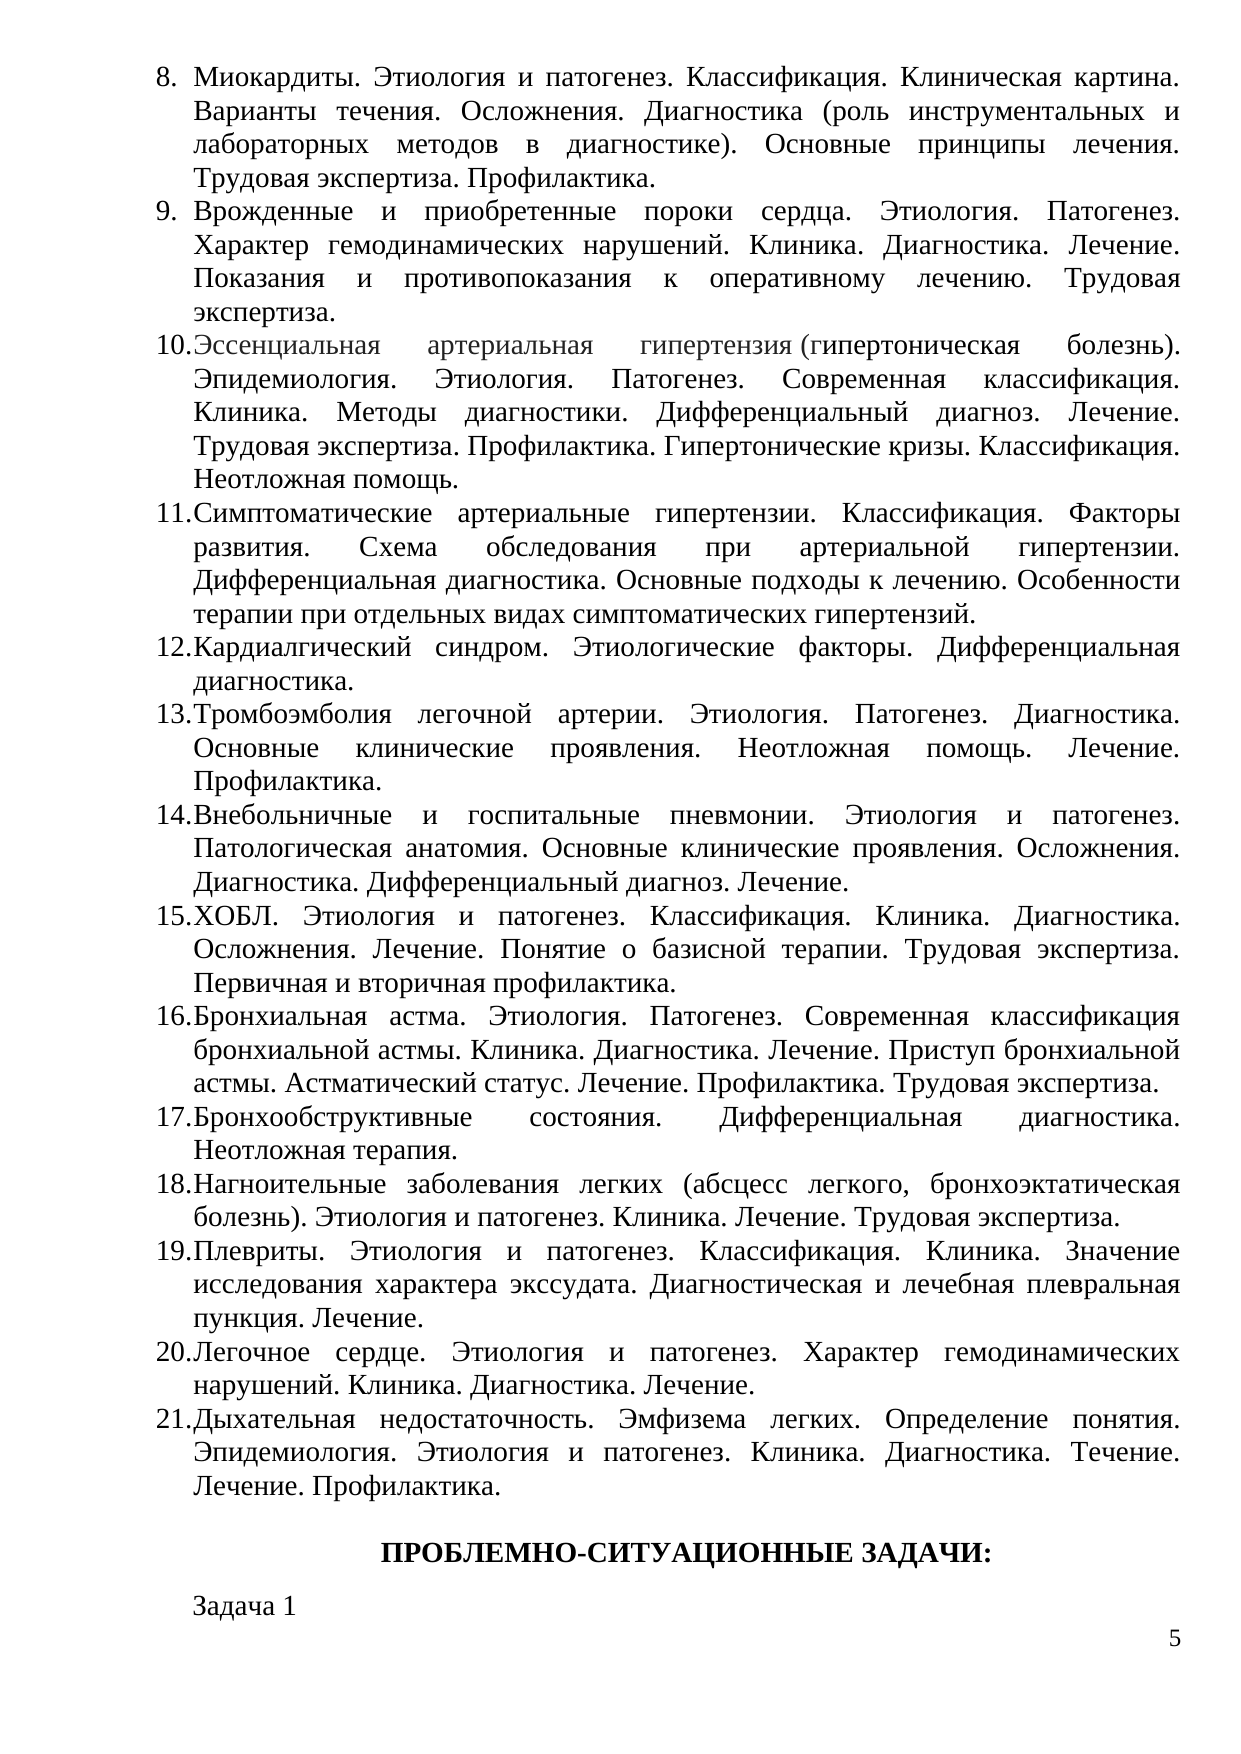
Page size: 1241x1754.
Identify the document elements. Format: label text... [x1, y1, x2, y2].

list Кардиалгический синдром. Этиологические факторы. Дифференциальная диагностика. [156, 629, 1181, 696]
list Симптоматические артериальные гипертензии. Классификация. Факторы развития. Схема обследования при артериальной гипертензии. Дифференциальная диагностика. Основные подходы к лечению. Особенности терапии при отдельных видах симптоматических гипертензий. [156, 495, 1181, 629]
list Внебольничные и госпитальные пневмонии. Этиология и патогенез. Патологическая анатомия. Основные клинические проявления. Осложнения. Диагностика. Дифференциальный диагноз. Лечение. [156, 797, 1181, 898]
text Задача 1 [118, 1588, 1181, 1621]
list Плевриты. Этиология и патогенез. Классификация. Клиника. Значение исследования характера экссудата. Диагностическая и лечебная плевральная пункция. Лечение. [156, 1233, 1181, 1334]
list Тромбоэмболия легочной артерии. Этиология. Патогенез. Диагностика. Основные клинические проявления. Неотложная помощь. Лечение. Профилактика. [156, 696, 1181, 797]
list Эссенциальная артериальная гипертензия (гипертоническая болезнь). Эпидемиология. Этиология. Патогенез. Современная классификация. Клиника. Методы диагностики. Дифференциальный диагноз. Лечение. Трудовая экспертиза. Профилактика. Гипертонические кризы. Классификация. Неотложная помощь. [156, 327, 1181, 495]
list Бронхиальная астма. Этиология. Патогенез. Современная классификация бронхиальной астмы. Клиника. Диагностика. Лечение. Приступ бронхиальной астмы. Астматический статус. Лечение. Профилактика. Трудовая экспертиза. [156, 998, 1181, 1099]
list Бронхообструктивные состояния. Дифференциальная диагностика. Неотложная терапия. [156, 1099, 1181, 1166]
list Дыхательная недостаточность. Эмфизема легких. Определение понятия. Эпидемиология. Этиология и патогенез. Клиника. Диагностика. Течение. Лечение. Профилактика. [156, 1401, 1181, 1501]
text ПРОБЛЕМНО-СИТУАЦИОННЫЕ ЗАДАЧИ: [118, 1535, 1181, 1568]
list Врожденные и приобретенные пороки сердца. Этиология. Патогенез. Характер гемодинамических нарушений. Клиника. Диагностика. Лечение. Показания и противопоказания к оперативному лечению. Трудовая экспертиза. [156, 193, 1181, 327]
list Нагноительные заболевания легких (абсцесс легкого, бронхоэктатическая болезнь). Этиология и патогенез. Клиника. Лечение. Трудовая экспертиза. [156, 1166, 1181, 1233]
list Легочное сердце. Этиология и патогенез. Характер гемодинамических нарушений. Клиника. Диагностика. Лечение. [156, 1334, 1181, 1401]
list Миокардиты. Этиология и патогенез. Классификация. Клиническая картина. Варианты течения. Осложнения. Диагностика (роль инструментальных и лабораторных методов в диагностике). Основные принципы лечения. Трудовая экспертиза. Профилактика. [156, 59, 1181, 193]
list ХОБЛ. Этиология и патогенез. Классификация. Клиника. Диагностика. Осложнения. Лечение. Понятие о базисной терапии. Трудовая экспертиза. Первичная и вторичная профилактика. [156, 898, 1181, 998]
